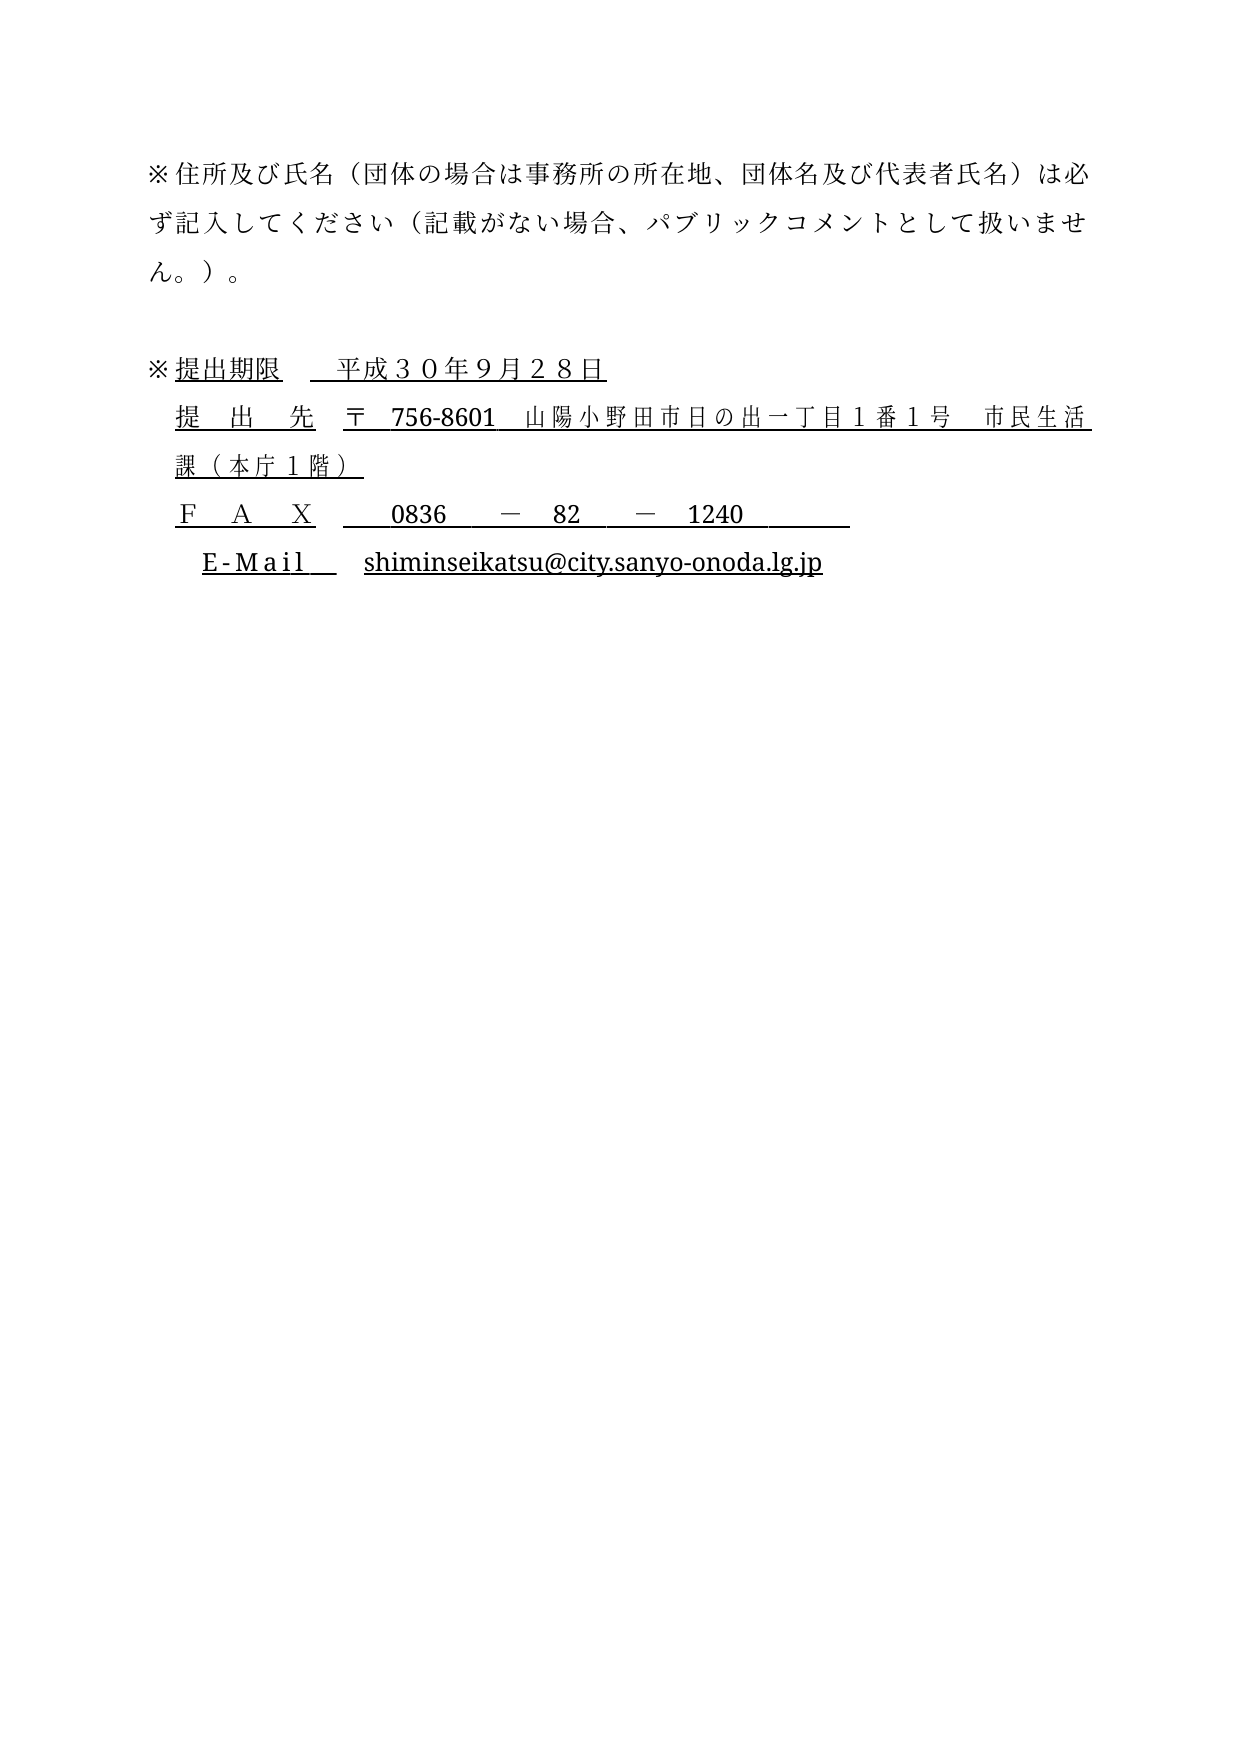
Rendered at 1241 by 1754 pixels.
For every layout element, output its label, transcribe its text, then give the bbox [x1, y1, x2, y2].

text 提出先 〒756-8601 山陽小野田市日の出一丁目１番１号 市民生活課（本庁１階） [175, 392, 1092, 489]
text ＦＡＸ 0836 － 82 － 1240 [175, 489, 1092, 537]
text E-Mail shiminseikatsu@city.sanyo-onoda.lg.jp [175, 537, 1092, 586]
text ※提出期限 平成３０年９月２８日 [148, 343, 1092, 392]
text ※住所及び氏名（団体の場合は事務所の所在地、団体名及び代表者氏名）は必ず記入してください（記載がない場合、パブリックコメントとして扱いません。）。 [148, 149, 1092, 294]
